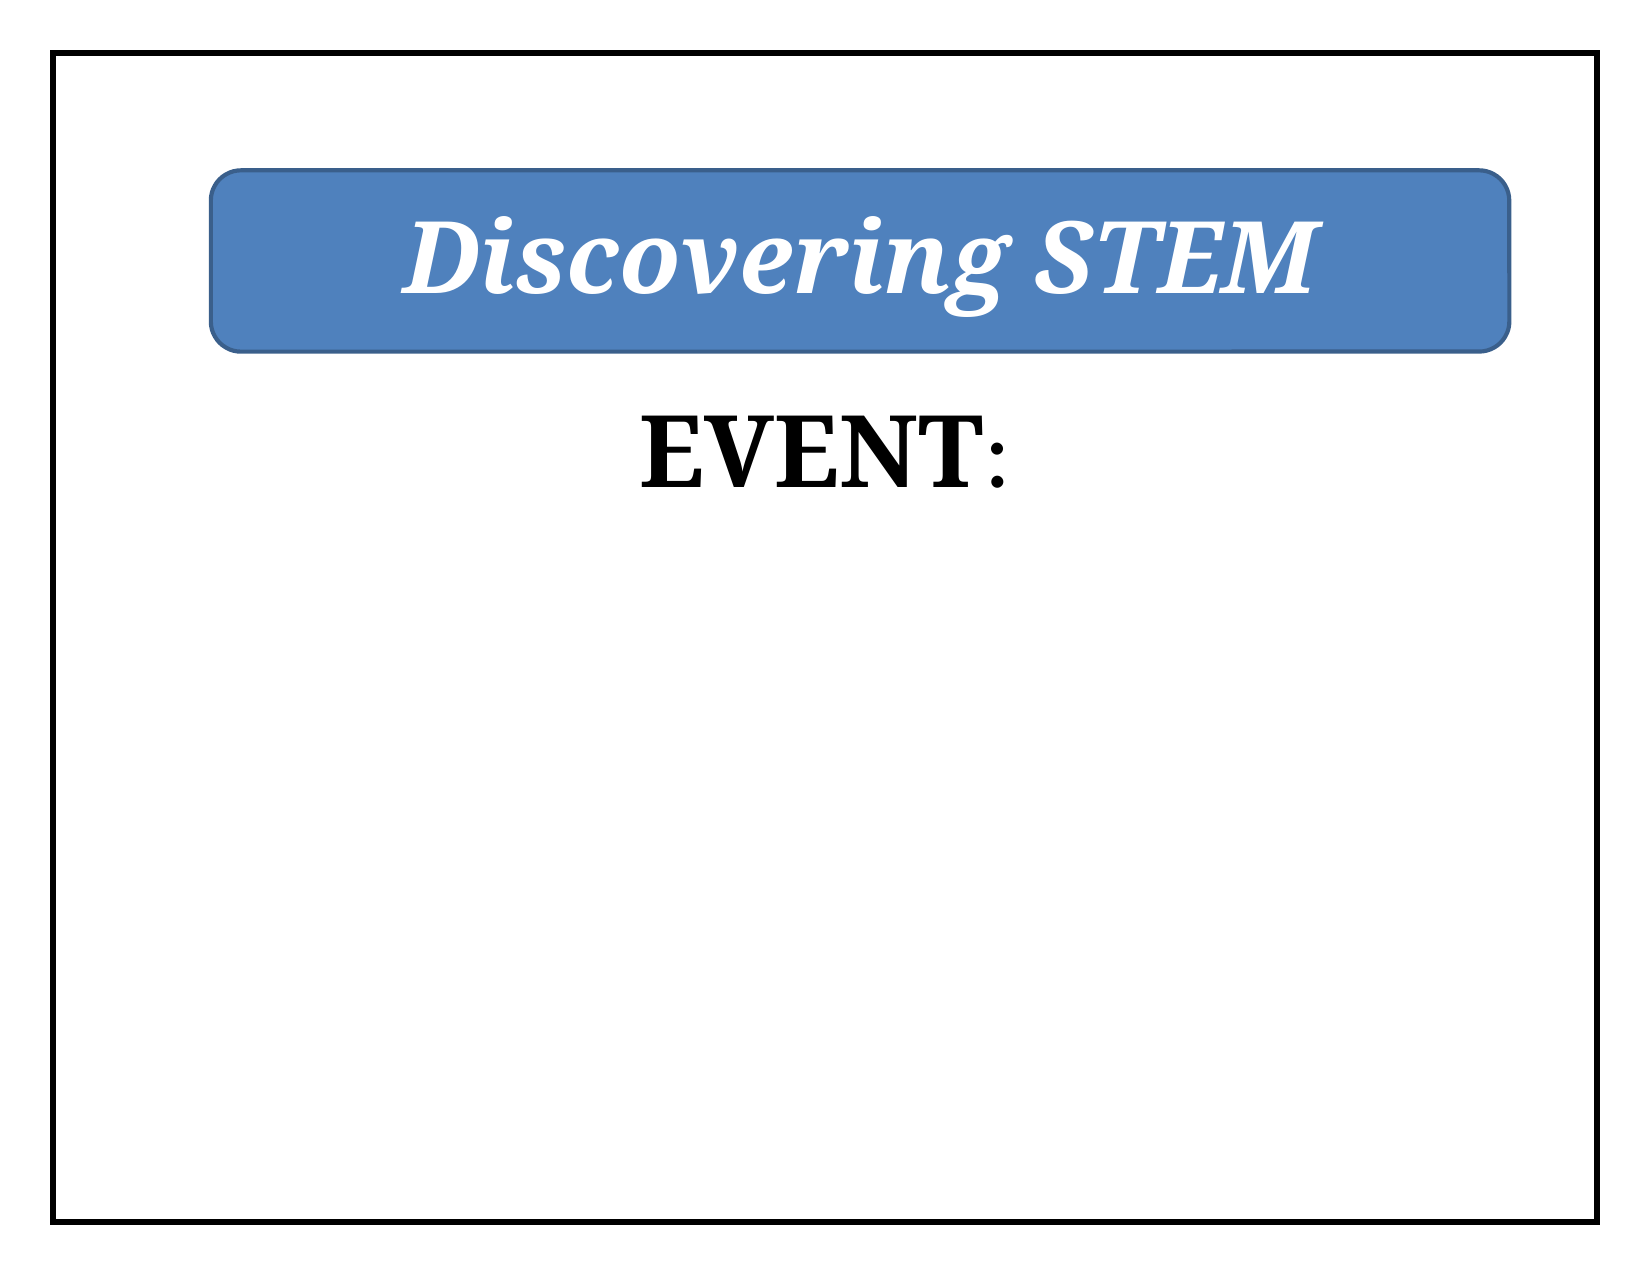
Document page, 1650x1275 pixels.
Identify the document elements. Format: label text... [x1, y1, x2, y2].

text EVENT: [150, 381, 1500, 517]
